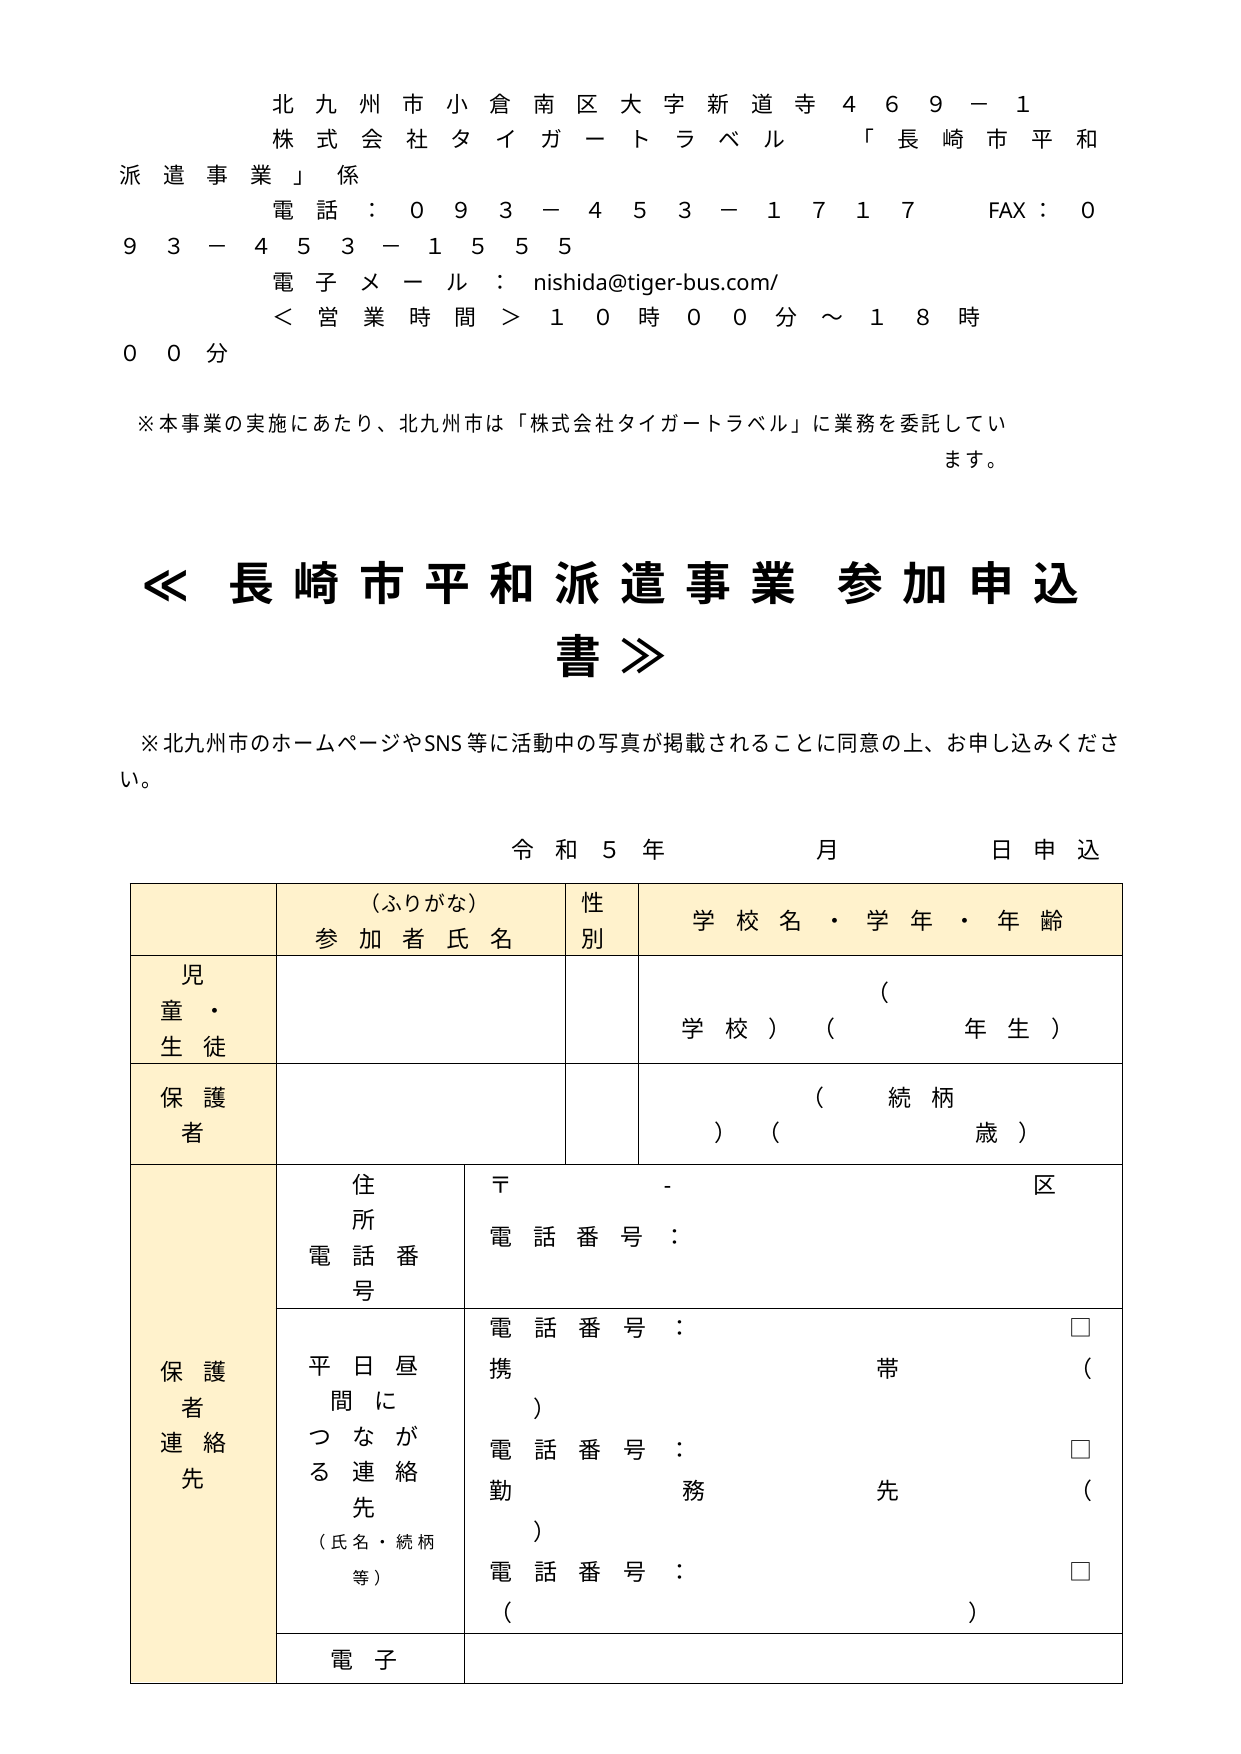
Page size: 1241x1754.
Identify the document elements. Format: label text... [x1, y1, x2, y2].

table_cell [277, 1064, 565, 1164]
table_cell 平日昼間に つながる連絡先 （氏名・続柄等） [277, 1309, 464, 1633]
table_cell 保護者 連絡先 [131, 1165, 276, 1682]
table_cell 住 所 電話番号 [277, 1165, 464, 1307]
text ＜営業時間＞１０時００分～１８時００分 [119, 298, 1002, 369]
table_cell 電子メール [277, 1634, 464, 1682]
text 株式会社タイガートラベル 「長崎市平和派遣事業」係 [119, 121, 1121, 192]
table_header [131, 884, 276, 955]
table_header 学校名・学年・年齢 [639, 884, 1122, 955]
table_cell 児童・生徒 [131, 956, 276, 1063]
table_cell 電話番号： □携 帯（ ） 電話番号： □勤務先（ ） 電話番号： □ （ ） [465, 1309, 1122, 1633]
text 北九州市小倉南区大字新道寺４６９－１ [119, 85, 1121, 121]
table_cell （ 学校）（ 年生） [639, 956, 1122, 1063]
table_header （ふりがな） 参加者氏名 [277, 884, 565, 955]
table_cell 保護者 [131, 1064, 276, 1164]
text 令和５年 月 日申込 [119, 831, 1121, 867]
text ※北九州市のホームページやSNS等に活動中の写真が掲載されることに同意の上、お申し込みください。 [119, 724, 1121, 796]
table_cell 〒 - 区 電話番号： [465, 1165, 1122, 1307]
table_cell [566, 956, 638, 1063]
table_header 性別 [566, 884, 638, 955]
table_cell [566, 1064, 638, 1164]
text ≪長崎市平和派遣事業 参加申込書≫ [119, 547, 1121, 689]
table_cell [277, 956, 565, 1063]
text ※本事業の実施にあたり、北九州市は「株式会社タイガートラベル」に業務を委託しています。 [119, 405, 1008, 476]
table_cell （ 続柄 ）（ 歳） [639, 1064, 1122, 1164]
text 電話：０９３－４５３－１７１７ FAX：０９３－４５３－１５５５ [119, 192, 1121, 263]
text 電子メール：nishida@tiger-bus.com/ [119, 263, 1121, 298]
table_cell [465, 1634, 1122, 1682]
